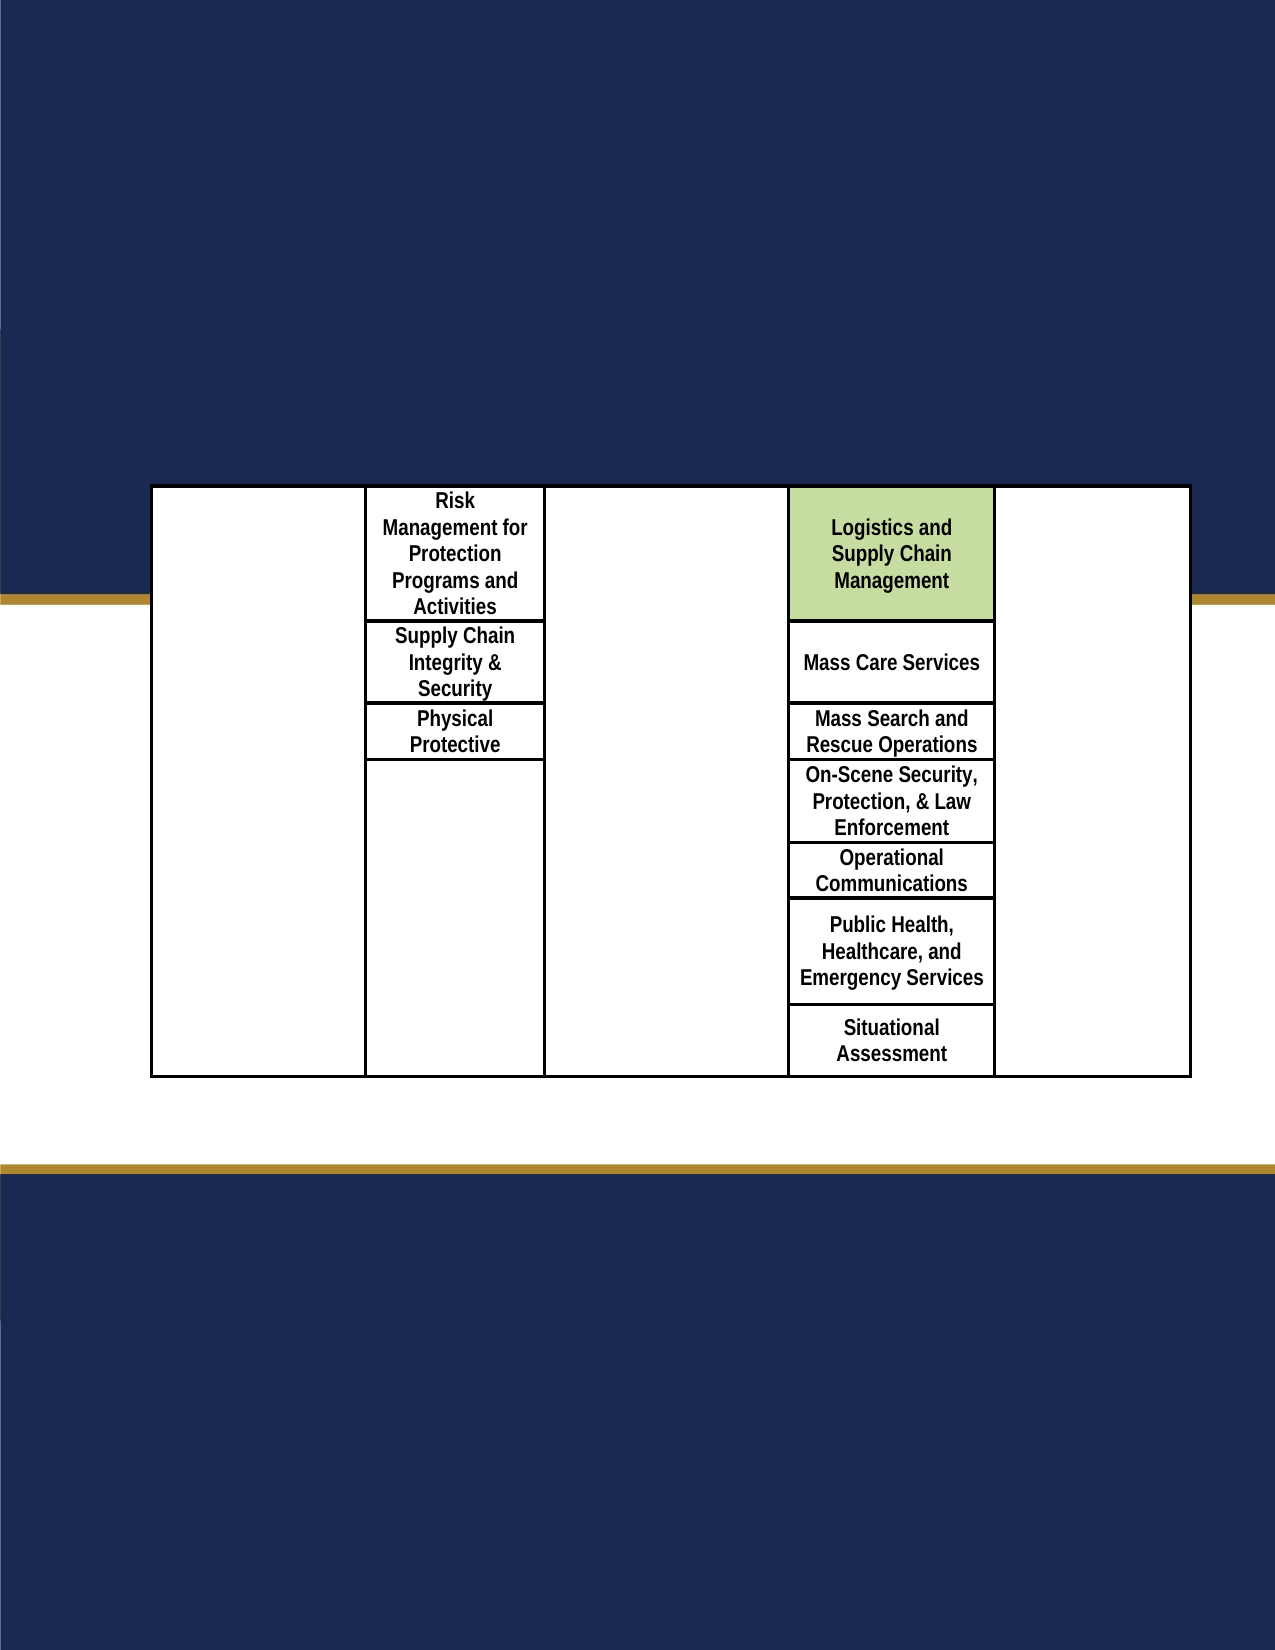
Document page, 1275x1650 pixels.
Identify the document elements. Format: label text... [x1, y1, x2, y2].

table_cell On-Scene Security, Protection, & Law Enforcement [790, 761, 993, 841]
table_cell Mass Search and Rescue Operations [790, 705, 993, 758]
table_cell [367, 761, 543, 1074]
table_cell Supply Chain Integrity & Security [367, 623, 543, 701]
table_cell [996, 488, 1189, 1074]
table_cell Physical Protective [367, 705, 543, 758]
table_cell [153, 488, 364, 1074]
picture [0, 0, 1275, 1650]
table_cell Logistics and Supply Chain Management [790, 488, 993, 619]
table_cell Operational Communications [790, 844, 993, 896]
table_cell Situational Assessment [790, 1006, 993, 1074]
table_cell Mass Care Services [790, 623, 993, 701]
table_cell Risk Management for Protection Programs and Activities [367, 488, 543, 619]
table_cell [546, 488, 787, 1074]
table_cell Public Health, Healthcare, and Emergency Services [790, 900, 993, 1003]
